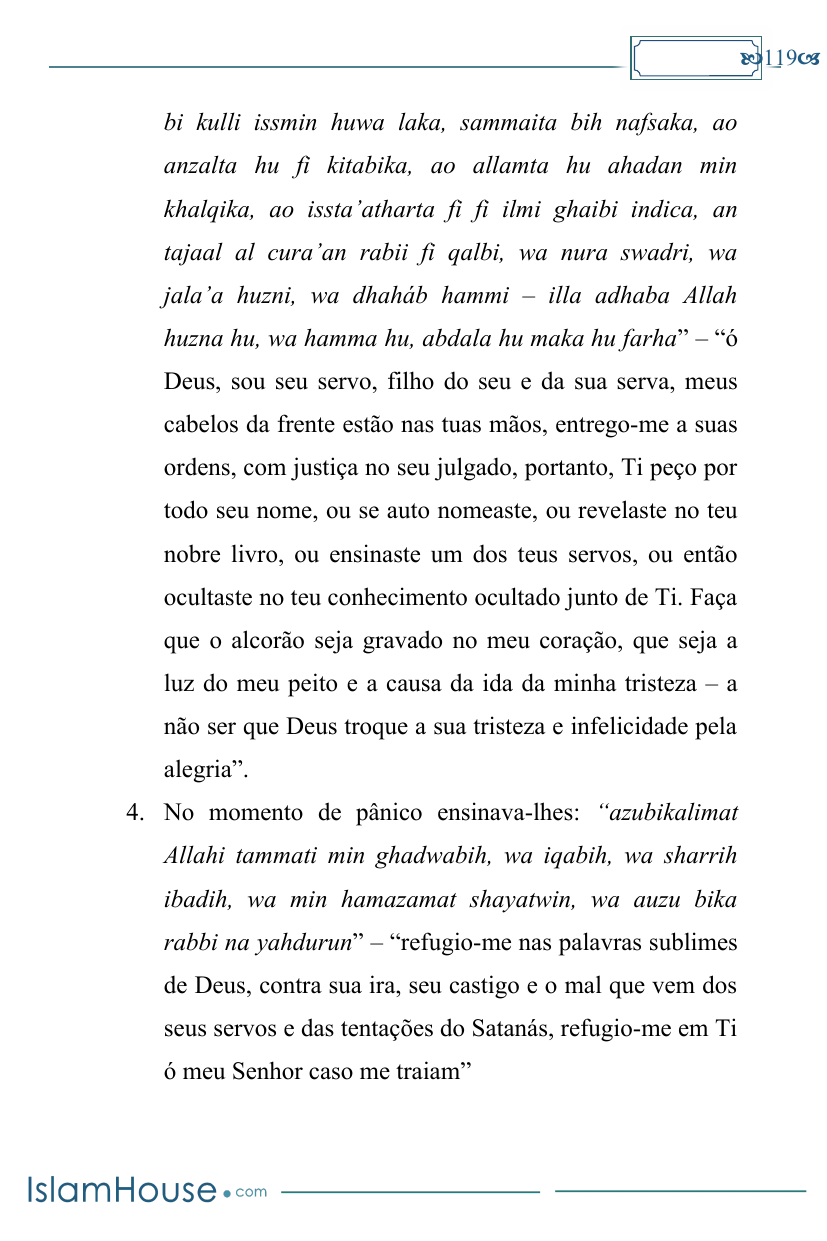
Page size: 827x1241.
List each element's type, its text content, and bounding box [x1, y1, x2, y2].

picture [20, 1171, 541, 1209]
picture [548, 1170, 807, 1208]
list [126, 107, 738, 783]
list No momento de pânico ensinava-lhes: “azubikalimat Allahi tammati min ghadwabih, wa iqabih, wa sharrih ibadih, wa min hamazamat shayatwin, wa auzu bika rabbi na yahdurun” – “refugio-me nas palavras sublimes de Deus, contra sua ira, seu castigo e o mal que vem dos seus servos e das tentações do Satanás, refugio-me em Ti ó meu Senhor caso me traiam” [126, 797, 738, 1085]
